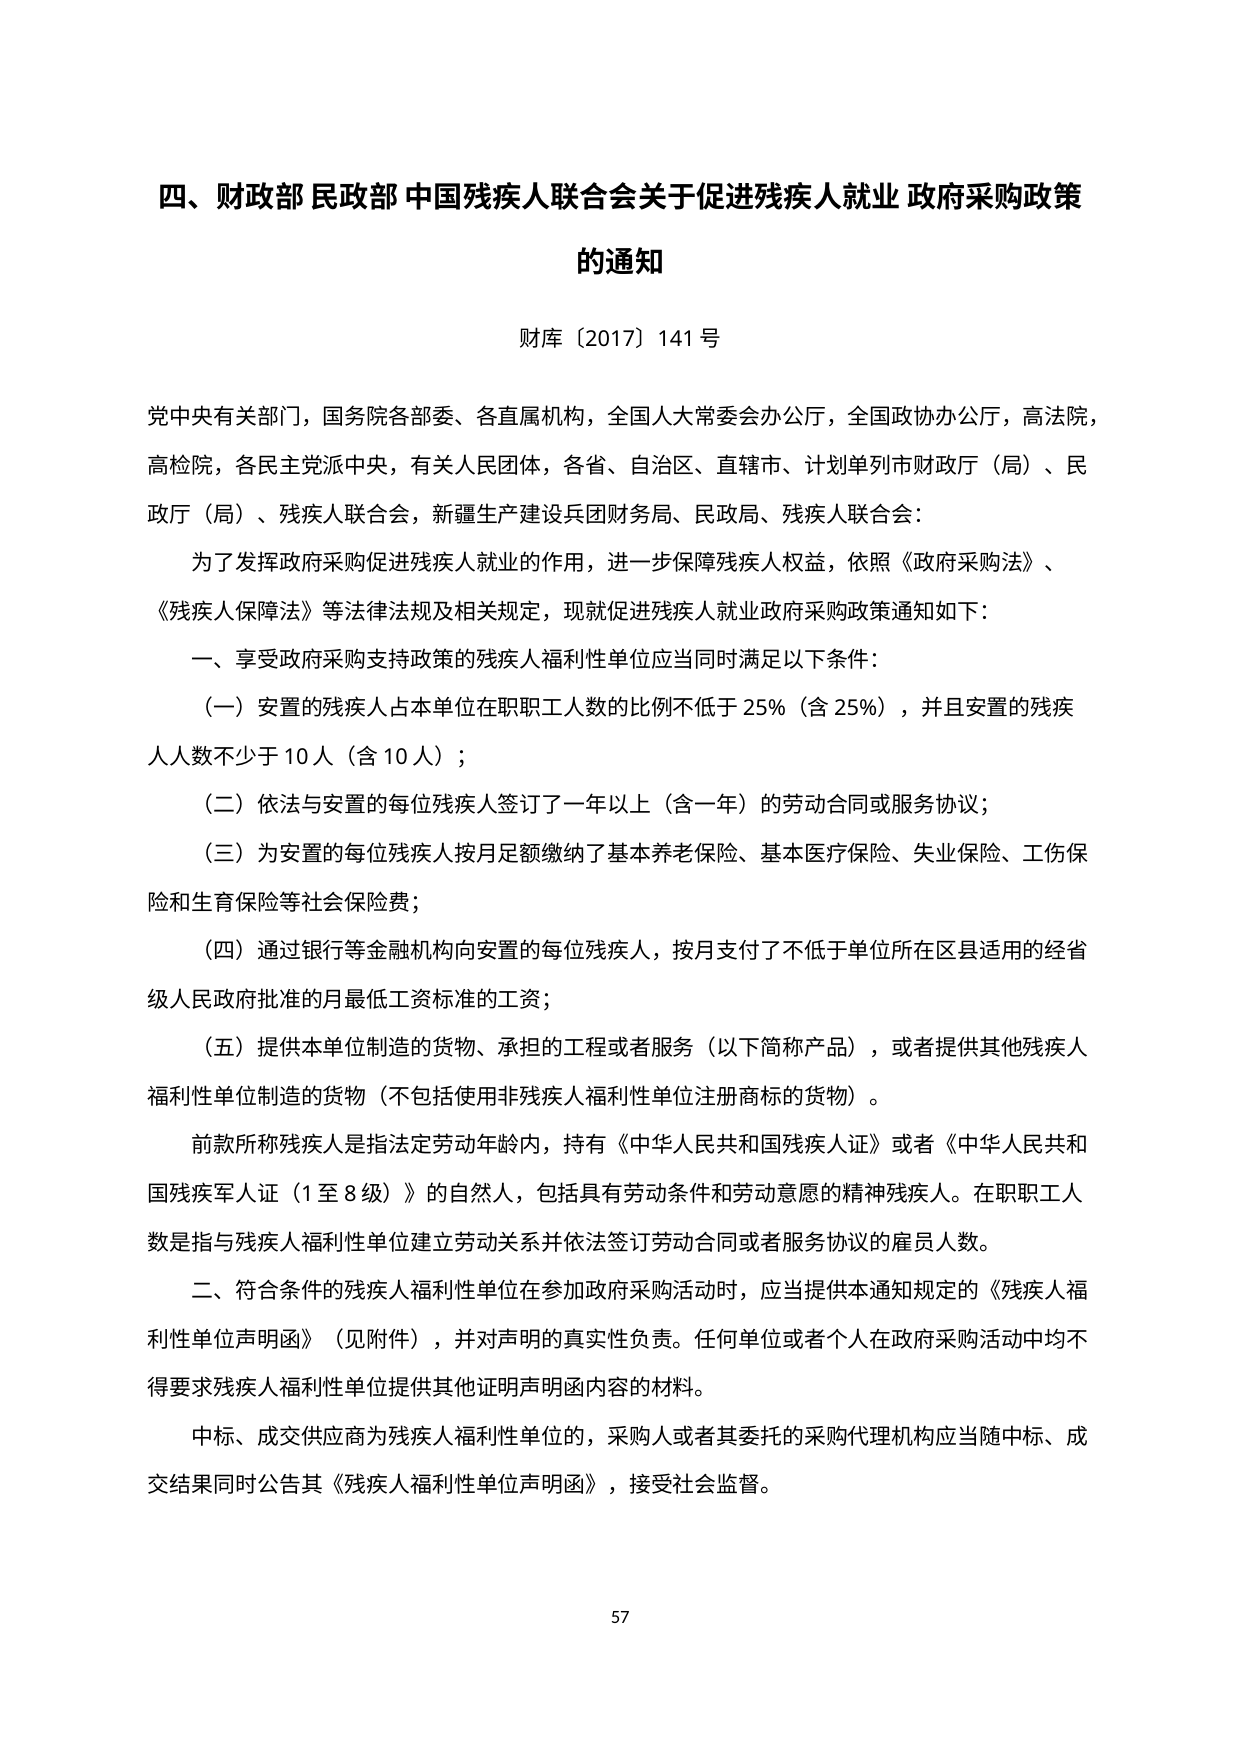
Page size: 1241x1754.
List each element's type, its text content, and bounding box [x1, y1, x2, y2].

text 一、享受政府采购支持政策的残疾人福利性单位应当同时满足以下条件： [148, 642, 1093, 674]
text 党中央有关部门，国务院各部委、各直属机构，全国人大常委会办公厅，全国政协办公厅，高法院，高检院，各民主党派中央，有关人民团体，各省、自治区、直辖市、计划单列市财政厅（局）、民政厅（局）、残疾人联合会，新疆生产建设兵团财务局、民政局、残疾人联合会： [148, 399, 1093, 529]
subtitle 四、财政部 民政部 中国残疾人联合会关于促进残疾人就业 政府采购政策的通知 [148, 162, 1093, 292]
text 财库〔2017〕141号 [148, 321, 1093, 354]
text 前款所称残疾人是指法定劳动年龄内，持有《中华人民共和国残疾人证》或者《中华人民共和国残疾军人证（1至8级）》的自然人，包括具有劳动条件和劳动意愿的精神残疾人。在职职工人数是指与残疾人福利性单位建立劳动关系并依法签订劳动合同或者服务协议的雇员人数。 [148, 1127, 1093, 1257]
text 中标、成交供应商为残疾人福利性单位的，采购人或者其委托的采购代理机构应当随中标、成交结果同时公告其《残疾人福利性单位声明函》，接受社会监督。 [148, 1418, 1093, 1499]
text （一）安置的残疾人占本单位在职职工人数的比例不低于25%（含25%），并且安置的残疾人人数不少于10人（含10人）； [148, 690, 1093, 771]
text （五）提供本单位制造的货物、承担的工程或者服务（以下简称产品），或者提供其他残疾人福利性单位制造的货物（不包括使用非残疾人福利性单位注册商标的货物）。 [148, 1029, 1093, 1111]
text （三）为安置的每位残疾人按月足额缴纳了基本养老保险、基本医疗保险、失业保险、工伤保险和生育保险等社会保险费； [148, 835, 1093, 917]
text 为了发挥政府采购促进残疾人就业的作用，进一步保障残疾人权益，依照《政府采购法》、《残疾人保障法》等法律法规及相关规定，现就促进残疾人就业政府采购政策通知如下： [148, 544, 1093, 626]
text （二）依法与安置的每位残疾人签订了一年以上（含一年）的劳动合同或服务协议； [148, 787, 1093, 819]
text 二、符合条件的残疾人福利性单位在参加政府采购活动时，应当提供本通知规定的《残疾人福利性单位声明函》（见附件），并对声明的真实性负责。任何单位或者个人在政府采购活动中均不得要求残疾人福利性单位提供其他证明声明函内容的材料。 [148, 1272, 1093, 1402]
text （四）通过银行等金融机构向安置的每位残疾人，按月支付了不低于单位所在区县适用的经省级人民政府批准的月最低工资标准的工资； [148, 932, 1093, 1014]
